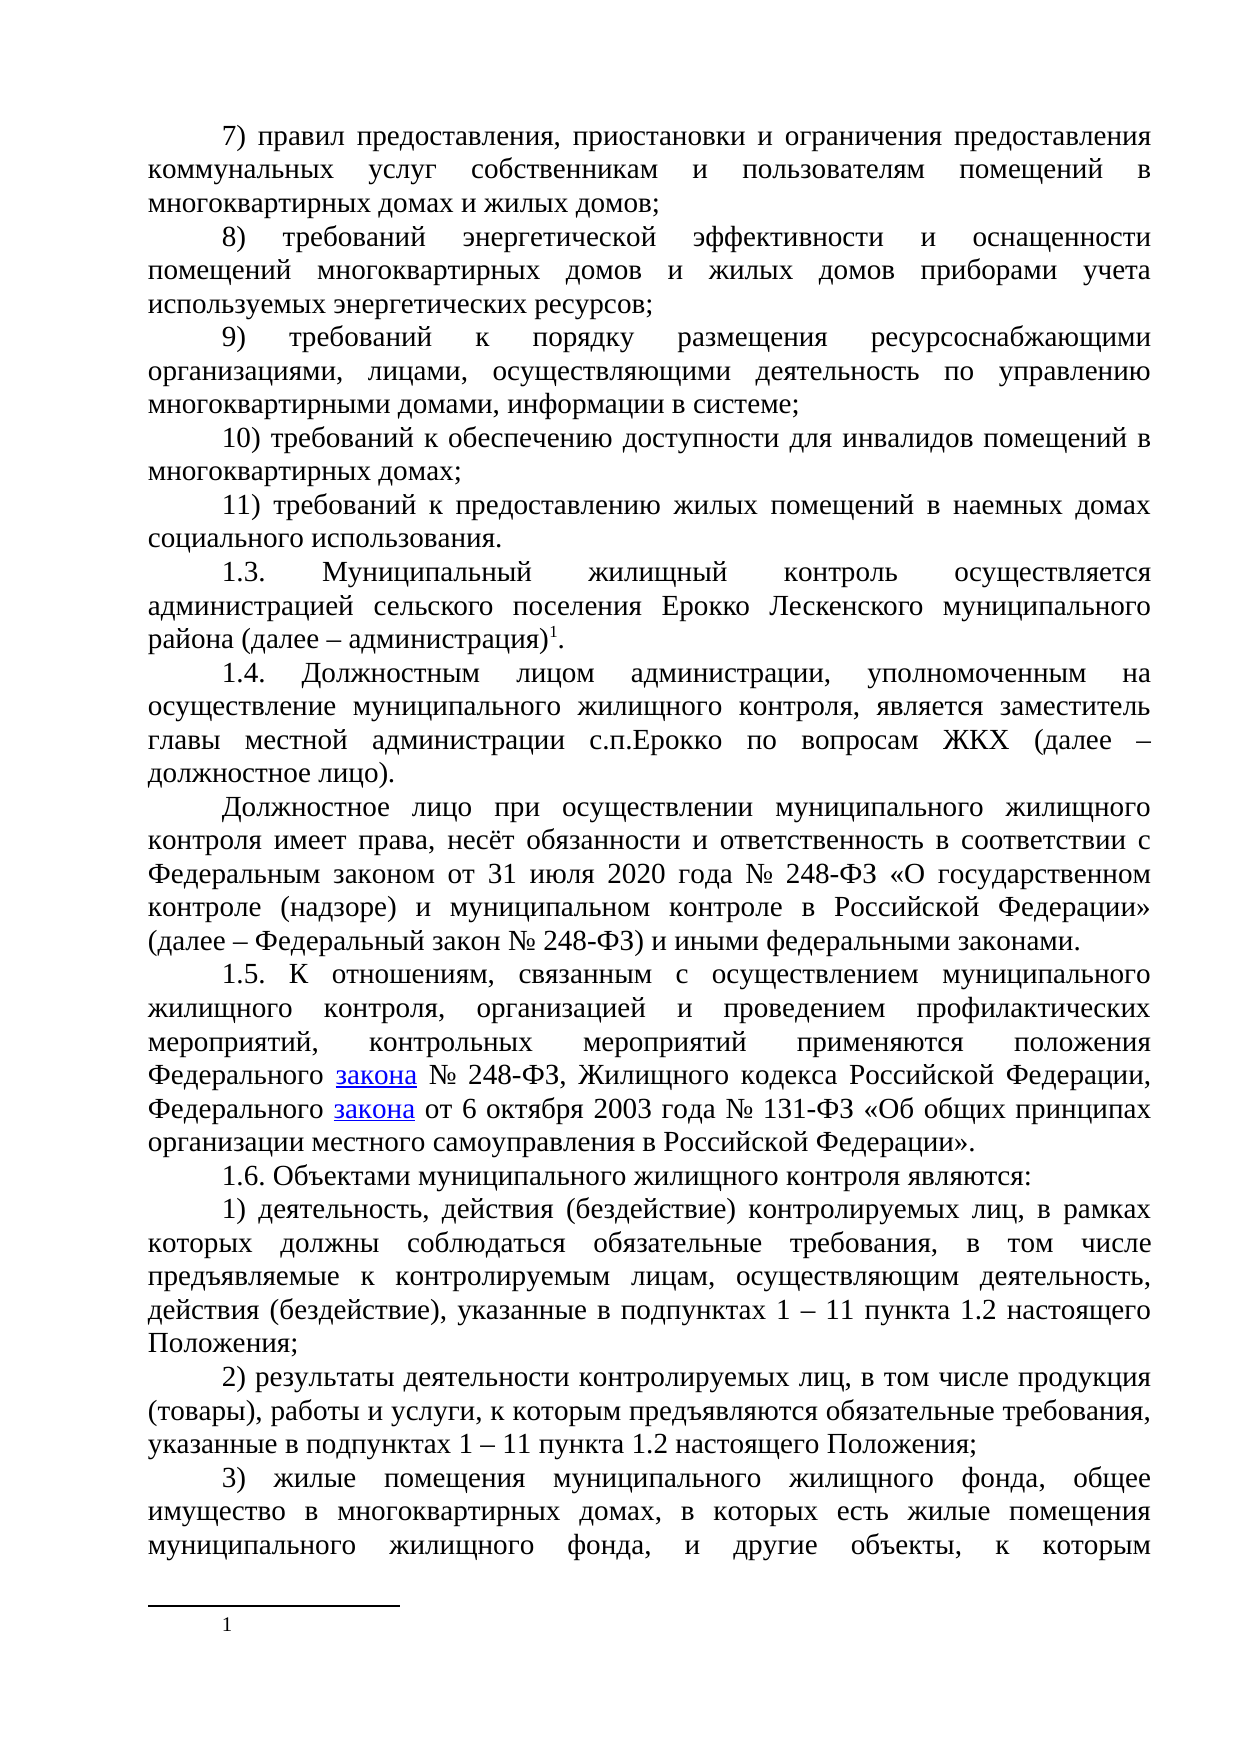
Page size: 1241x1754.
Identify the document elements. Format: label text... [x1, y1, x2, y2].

text 11) требований к предоставлению жилых помещений в наемных домах социального использования. [148, 487, 1152, 554]
text 10) требований к обеспечению доступности для инвалидов помещений в многоквартирных домах; [148, 420, 1152, 487]
text 1.4. Должностным лицом администрации, уполномоченным на осуществление муниципального жилищного контроля, является заместитель главы местной администрации с.п.Ерокко по вопросам ЖКХ (далее – должностное лицо). [148, 655, 1152, 789]
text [148, 1460, 1152, 1560]
text 1) деятельность, действия (бездействие) контролируемых лиц, в рамках которых должны соблюдаться обязательные требования, в том числе предъявляемые к контролируемым лицам, осуществляющим деятельность, действия (бездействие), указанные в подпунктах 1 – 11 пункта 1.2 настоящего Положения; [148, 1191, 1152, 1359]
text 7) правил предоставления, приостановки и ограничения предоставления коммунальных услуг собственникам и пользователям помещений в многоквартирных домах и жилых домов; [148, 118, 1152, 219]
text 9) требований к порядку размещения ресурсоснабжающими организациями, лицами, осуществляющими деятельность по управлению многоквартирными домами, информации в системе; [148, 319, 1152, 420]
text 1.5. К отношениям, связанным с осуществлением муниципального жилищного контроля, организацией и проведением профилактических мероприятий, контрольных мероприятий применяются положения Федерального закона № 248-ФЗ, Жилищного кодекса Российской Федерации, Федерального закона от 6 октября 2003 года № 131-ФЗ «Об общих принципах организации местного самоуправления в Российской Федерации». [148, 957, 1152, 1158]
text 1.6. Объектами муниципального жилищного контроля являются: [148, 1158, 1152, 1191]
text 1.3. Муниципальный жилищный контроль осуществляется администрацией сельского поселения Ерокко Лескенского муниципального района (далее – администрация). [148, 554, 1152, 655]
text Должностное лицо при осуществлении муниципального жилищного контроля имеет права, несёт обязанности и ответственность в соответствии с Федеральным законом от 31 июля 2020 года № 248-ФЗ «О государственном контроле (надзоре) и муниципальном контроле в Российской Федерации» (далее – Федеральный закон № 248-ФЗ) и иными федеральными законами. [148, 789, 1152, 957]
text 2) результаты деятельности контролируемых лиц, в том числе продукция (товары), работы и услуги, к которым предъявляются обязательные требования, указанные в подпунктах 1 – 11 пункта 1.2 настоящего Положения; [148, 1359, 1152, 1460]
text 8) требований энергетической эффективности и оснащенности помещений многоквартирных домов и жилых домов приборами учета используемых энергетических ресурсов; [148, 219, 1152, 319]
